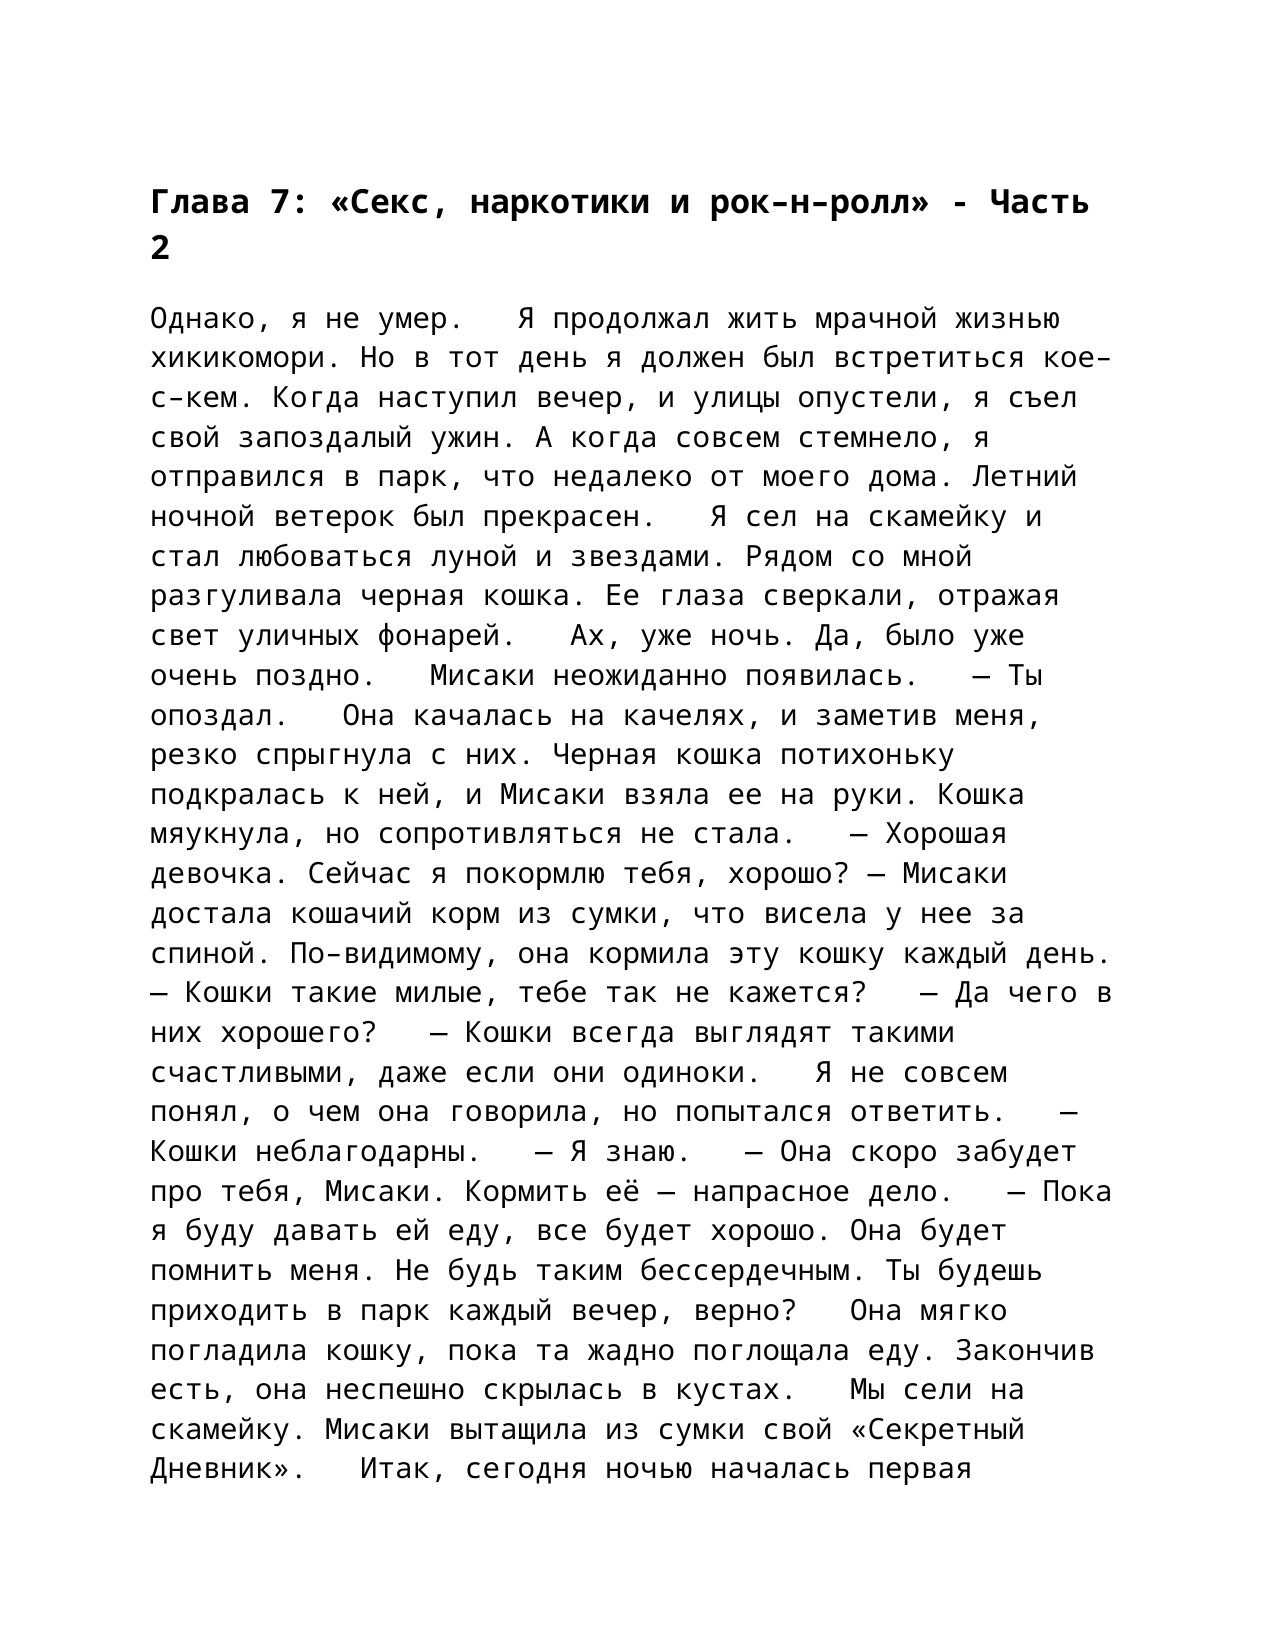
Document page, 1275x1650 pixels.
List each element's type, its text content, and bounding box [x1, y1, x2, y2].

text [150, 297, 1125, 1487]
text Глава 7: «Секс, наркотики и рок–н–ролл» - Часть 2 [150, 178, 1125, 269]
